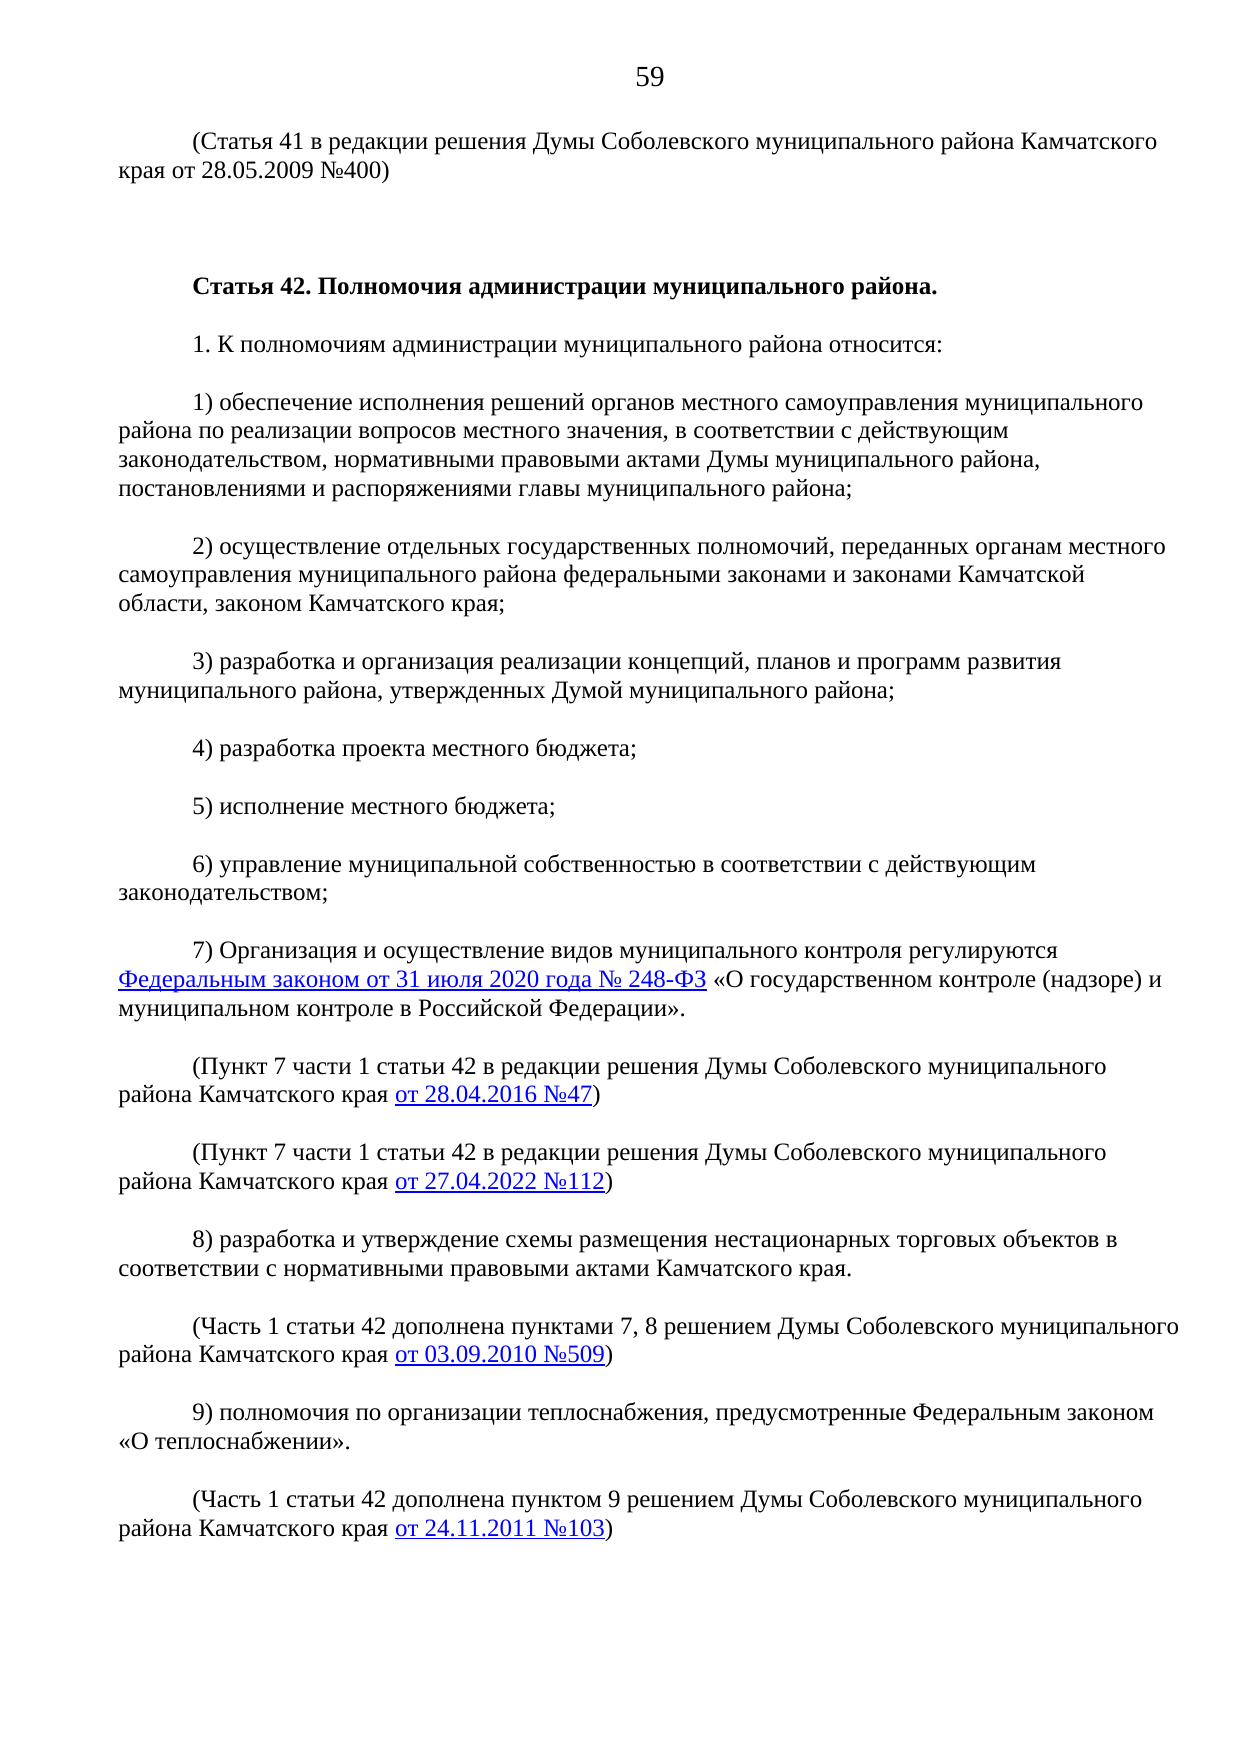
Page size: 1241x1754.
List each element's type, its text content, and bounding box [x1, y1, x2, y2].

text (Часть 1 статьи 42 дополнена пунктом 9 решением Думы Соболевского муниципального района Камчатского края от 24.11.2011 №103) [118, 1484, 1181, 1542]
text 1) обеспечение исполнения решений органов местного самоуправления муниципального района по реализации вопросов местного значения, в соответствии с действующим законодательством, нормативными правовыми актами Думы муниципального района, постановлениями и распоряжениями главы муниципального района; [118, 387, 1181, 502]
text 9) полномочия по организации теплоснабжения, предусмотренные Федеральным законом «О теплоснабжении». [118, 1397, 1181, 1455]
text 2) осуществление отдельных государственных полномочий, переданных органам местного самоуправления муниципального района федеральными законами и законами Камчатской области, законом Камчатского края; [118, 531, 1181, 617]
text 6) управление муниципальной собственностью в соответствии с действующим законодательством; [118, 849, 1181, 906]
text 7) Организация и осуществление видов муниципального контроля регулируются Федеральным законом от 31 июля 2020 года № 248-ФЗ «О государственном контроле (надзоре) и муниципальном контроле в Российской Федерации». [118, 935, 1181, 1022]
text 8) разработка и утверждение схемы размещения нестационарных торговых объектов в соответствии с нормативными правовыми актами Камчатского края. [118, 1224, 1181, 1282]
text (Пункт 7 части 1 статьи 42 в редакции решения Думы Соболевского муниципального района Камчатского края от 28.04.2016 №47) [118, 1051, 1181, 1108]
text 1. К полномочиям администрации муниципального района относится: [118, 329, 1181, 357]
text 4) разработка проекта местного бюджета; [118, 733, 1181, 762]
text (Часть 1 статьи 42 дополнена пунктами 7, 8 решением Думы Соболевского муниципального района Камчатского края от 03.09.2010 №509) [118, 1311, 1181, 1368]
text (Пункт 7 части 1 статьи 42 в редакции решения Думы Соболевского муниципального района Камчатского края от 27.04.2022 №112) [118, 1137, 1181, 1195]
text Статья 42. Полномочия администрации муниципального района. [118, 271, 1181, 299]
text (Статья 41 в редакции решения Думы Соболевского муниципального района Камчатского края от 28.05.2009 №400) [118, 126, 1181, 184]
text 3) разработка и организация реализации концепций, планов и программ развития муниципального района, утвержденных Думой муниципального района; [118, 646, 1181, 704]
text 5) исполнение местного бюджета; [118, 791, 1181, 819]
